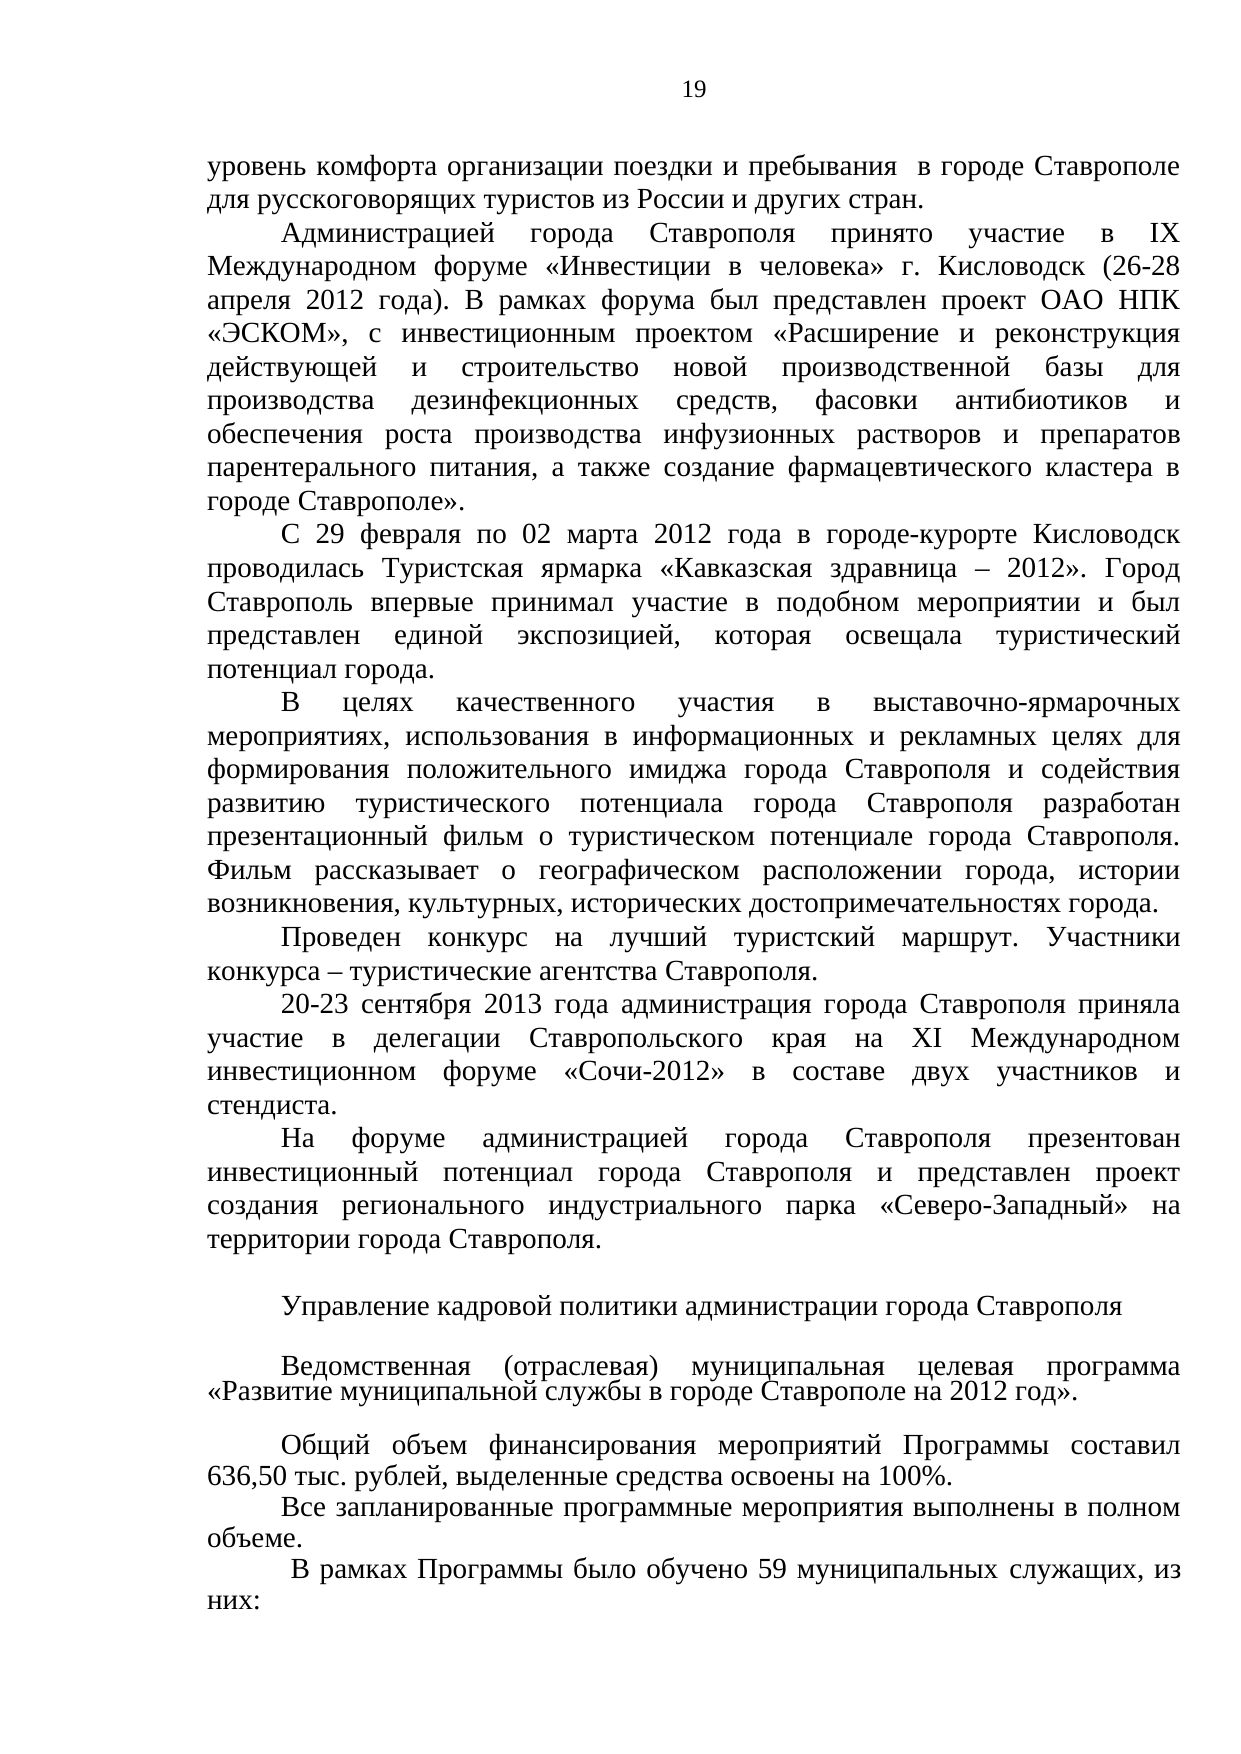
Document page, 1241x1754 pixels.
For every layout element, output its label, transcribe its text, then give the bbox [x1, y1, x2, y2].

text С 29 февраля по 02 марта 2012 года в городе-курорте Кисловодск проводилась Туристская ярмарка «Кавказская здравница – 2012». Город Ставрополь впервые принимал участие в подобном мероприятии и был представлен единой экспозицией, которая освещала туристический потенциал города. [207, 517, 1181, 684]
text Ведомственная (отраслевая) муниципальная целевая программа «Развитие муниципальной службы в городе Ставрополе на 2012 год». [207, 1355, 1181, 1405]
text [207, 148, 1181, 215]
text В целях качественного участия в выставочно-ярмарочных мероприятиях, использования в информационных и рекламных целях для формирования положительного имиджа города Ставрополя и содействия развитию туристического потенциала города Ставрополя разработан презентационный фильм о туристическом потенциале города Ставрополя. Фильм рассказывает о географическом расположении города, истории возникновения, культурных, исторических достопримечательностях города. [207, 684, 1181, 919]
text Все запланированные программные мероприятия выполнены в полном объеме. [207, 1492, 1181, 1554]
text На форуме администрацией города Ставрополя презентован инвестиционный потенциал города Ставрополя и представлен проект создания регионального индустриального парка «Северо-Западный» на территории города Ставрополя. [207, 1120, 1181, 1254]
text В рамках Программы было обучено 59 муниципальных служащих, из них: [207, 1554, 1181, 1616]
text Общий объем финансирования мероприятий Программы составил 636,50 тыс. рублей, выделенные средства освоены на 100%. [207, 1430, 1181, 1492]
text Администрацией города Ставрополя принято участие в IX Международном форуме «Инвестиции в человека» г. Кисловодск (26-28 апреля 2012 года). В рамках форума был представлен проект ОАО НПК «ЭСКОМ», с инвестиционным проектом «Расширение и реконструкция действующей и строительство новой производственной базы для производства дезинфекционных средств, фасовки антибиотиков и обеспечения роста производства инфузионных растворов и препаратов парентерального питания, а также создание фармацевтического кластера в городе Ставрополе». [207, 215, 1181, 517]
text 20-23 сентября 2013 года администрация города Ставрополя приняла участие в делегации Ставропольского края на XI Международном инвестиционном форуме «Сочи-2012» в составе двух участников и стендиста. [207, 986, 1181, 1120]
text Проведен конкурс на лучший туристский маршрут. Участники конкурса – туристические агентства Ставрополя. [207, 919, 1181, 986]
text Управление кадровой политики администрации города Ставрополя [207, 1288, 1181, 1322]
